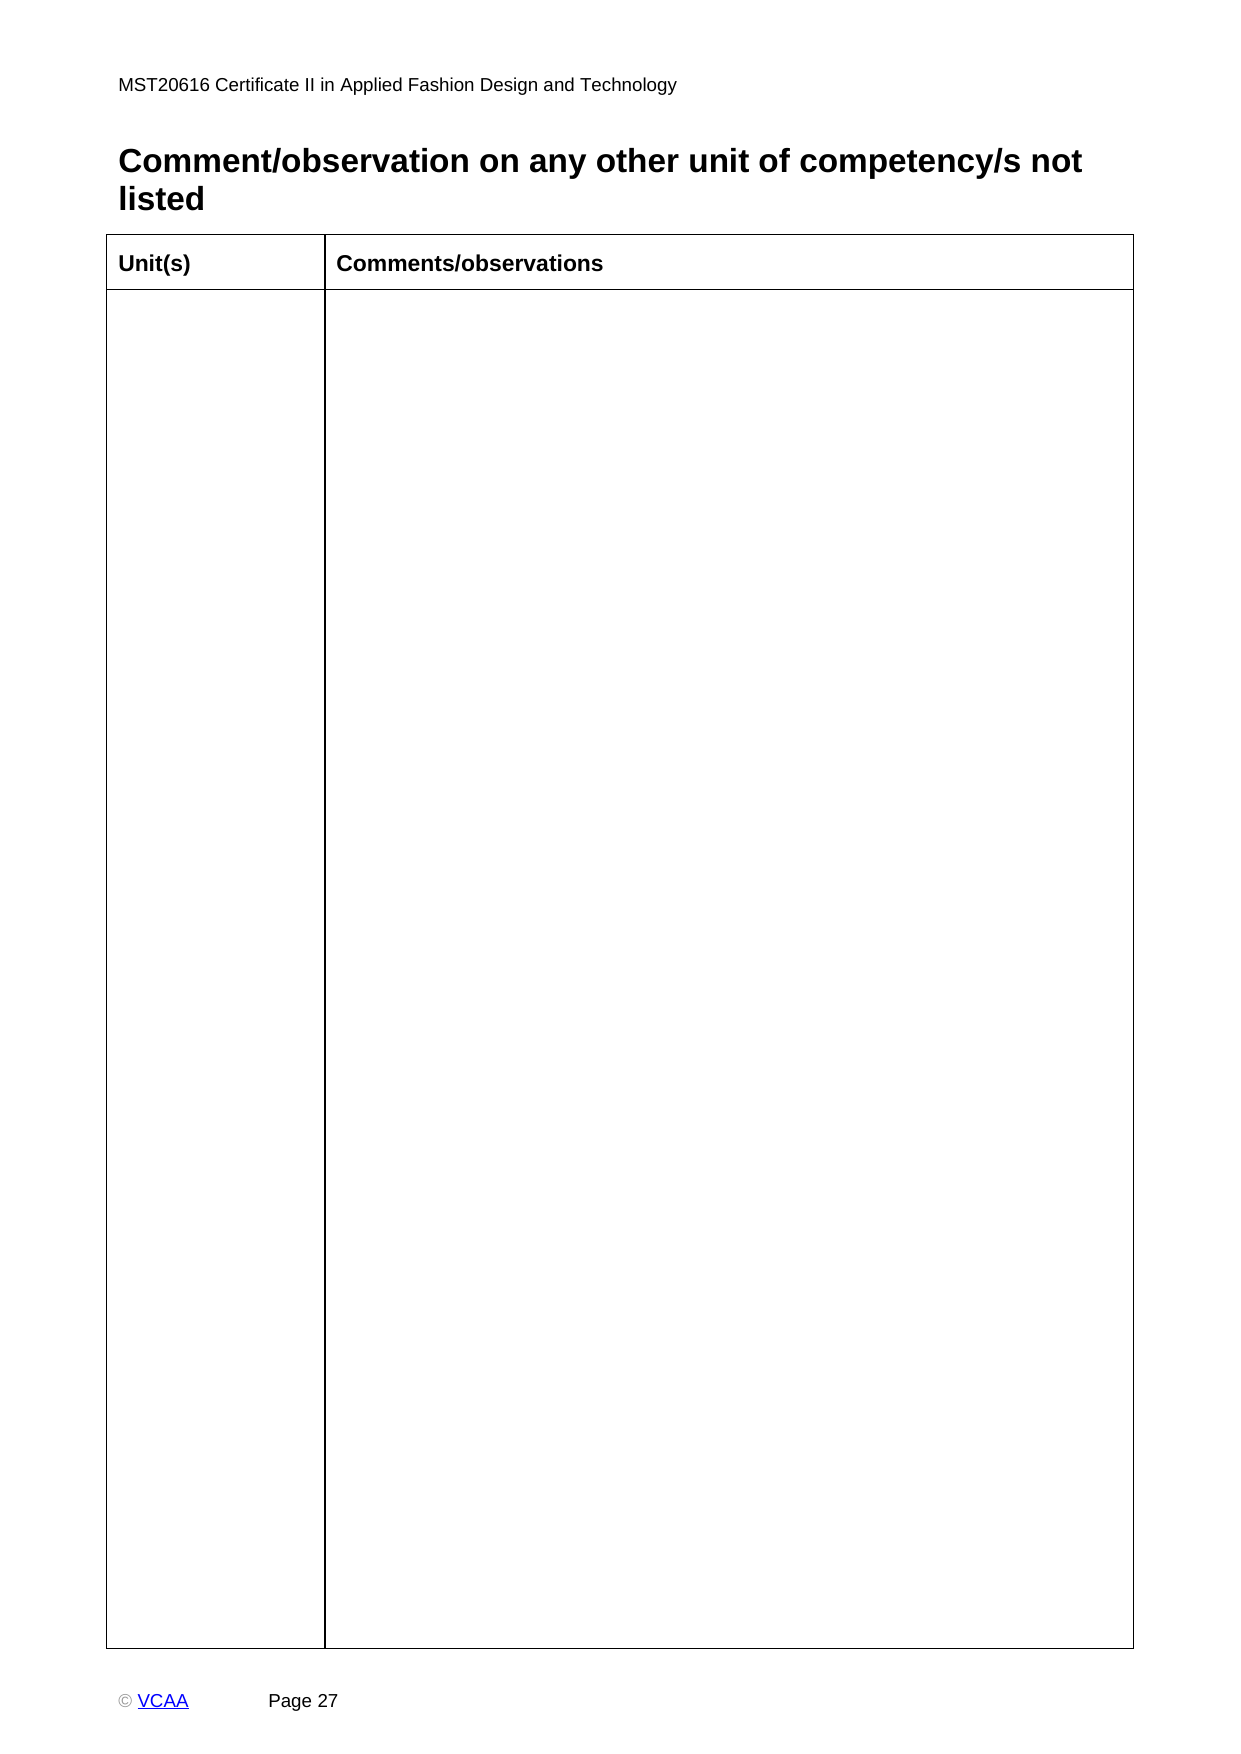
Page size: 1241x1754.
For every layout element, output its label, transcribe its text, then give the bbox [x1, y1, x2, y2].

table_cell [326, 290, 1133, 1647]
table_header Comments/observations [326, 235, 1133, 289]
subtitle Comment/observation on any other unit of competency/s not listed [118, 142, 1122, 217]
table_cell [107, 290, 324, 1647]
table_header Unit(s) [107, 235, 324, 289]
